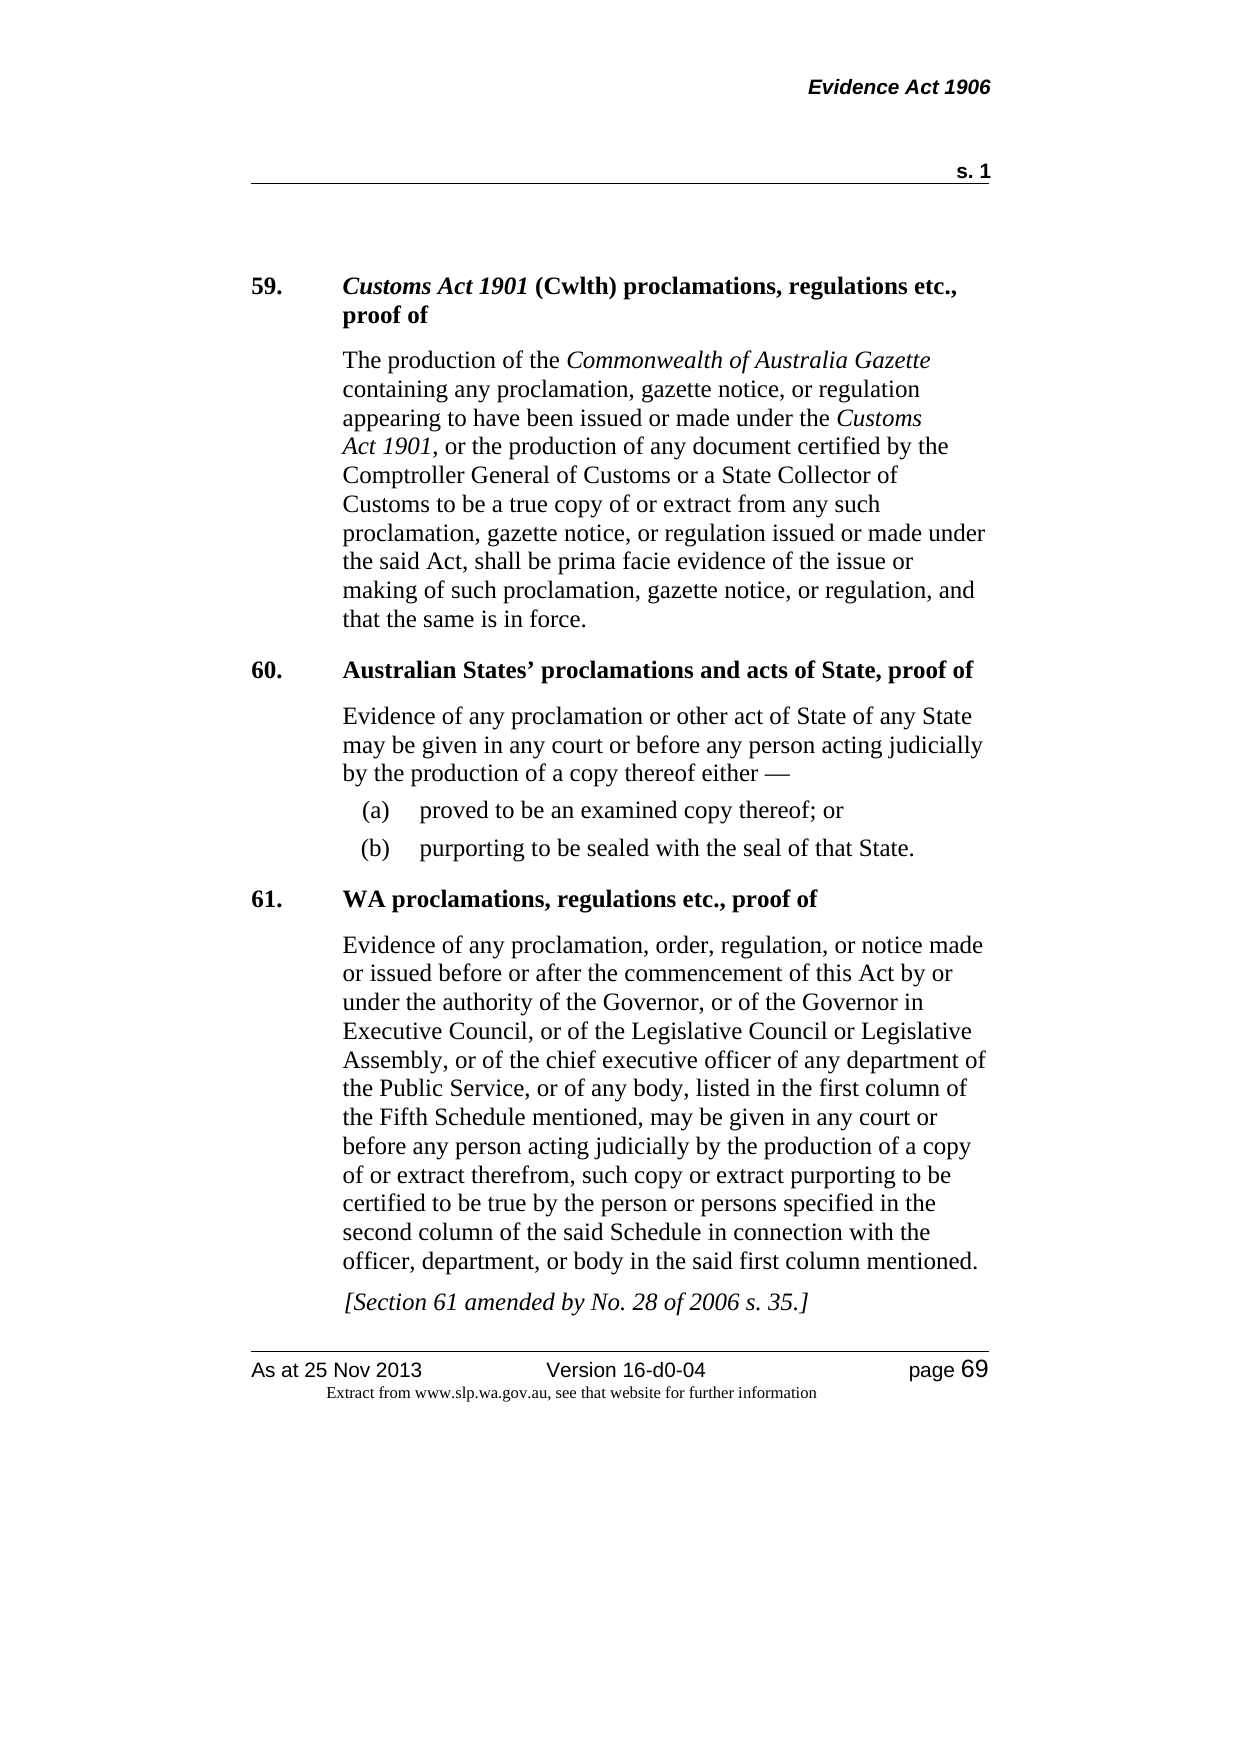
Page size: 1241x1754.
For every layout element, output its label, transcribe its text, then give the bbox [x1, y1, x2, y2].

subtitle 59. Customs Act 1901 (Cwlth) proclamations, regulations etc., proof of [251, 271, 989, 328]
text The production of the Commonwealth of Australia Gazette containing any proclamation, gazette notice, or regulation appearing to have been issued or made under the Customs Act 1901, or the production of any document certified by the Comptroller General of Customs or a State Collector of Customs to be a true copy of or extract from any such proclamation, gazette notice, or regulation issued or made under the said Act, shall be prima facie evidence of the issue or making of such proclamation, gazette notice, or regulation, and that the same is in force. [251, 345, 989, 633]
subtitle 60. Australian States’ proclamations and acts of State, proof of [251, 656, 989, 684]
text Evidence of any proclamation, order, regulation, or notice made or issued before or after the commencement of this Act by or under the authority of the Governor, or of the Governor in Executive Council, or of the Legislative Council or Legislative Assembly, or of the chief executive officer of any department of the Public Service, or of any body, listed in the first column of the Fifth Schedule mentioned, may be given in any court or before any person acting judicially by the production of a copy of or extract therefrom, such copy or extract purporting to be certified to be true by the person or persons specified in the second column of the said Schedule in connection with the officer, department, or body in the said first column mentioned. [251, 930, 989, 1275]
text (b) purporting to be sealed with the seal of that State. [251, 833, 989, 861]
text (a) proved to be an examined copy thereof; or [251, 796, 989, 824]
subtitle 61. WA proclamations, regulations etc., proof of [251, 884, 989, 913]
text [Section 61 amended by No. 28 of 2006 s. 35.] [251, 1287, 989, 1316]
text Evidence of any proclamation or other act of State of any State may be given in any court or before any person acting judicially by the production of a copy thereof either — [251, 701, 989, 787]
